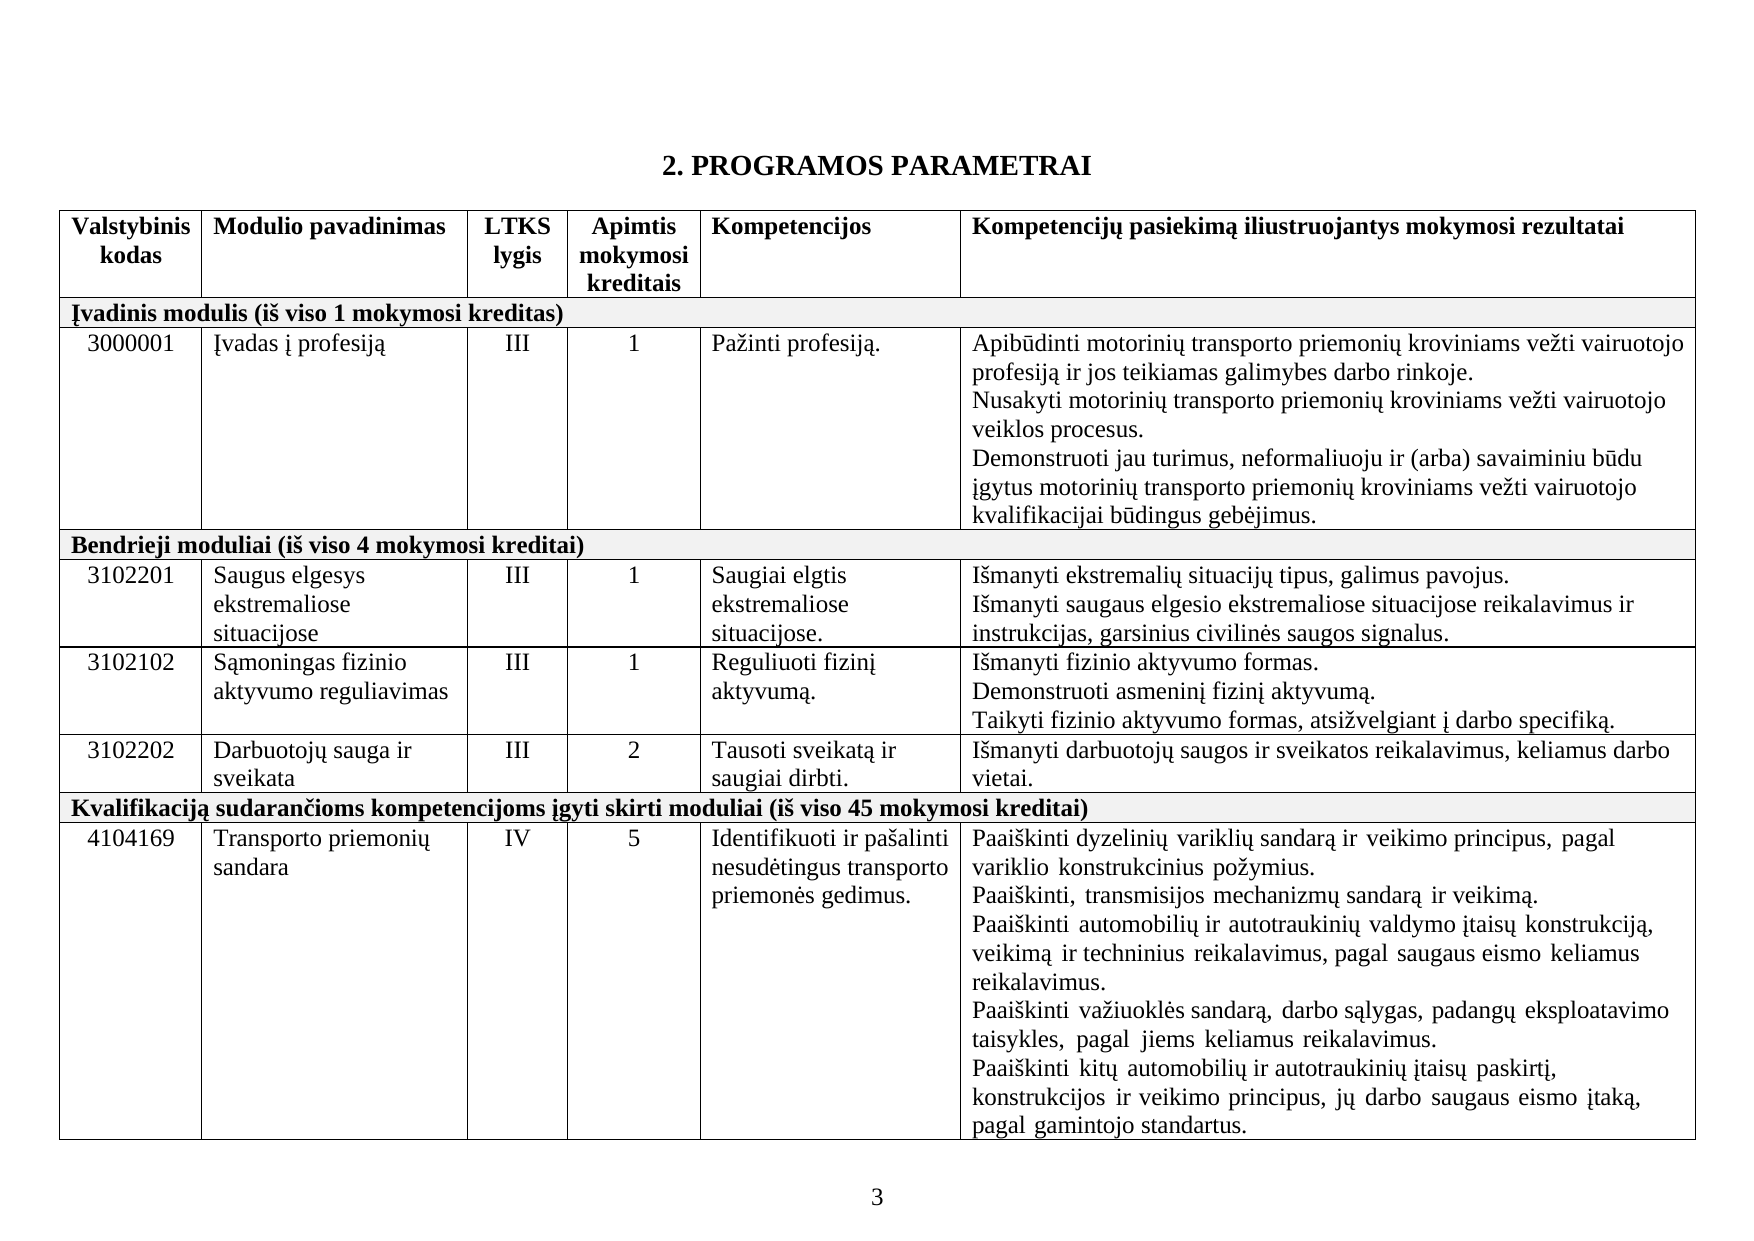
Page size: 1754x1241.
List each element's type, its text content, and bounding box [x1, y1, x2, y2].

table_cell Tausoti sveikatą ir saugiai dirbti. [701, 735, 960, 792]
text 2. PROGRAMOS PARAMETRAI [59, 148, 1695, 181]
table_cell Įvadinis modulis (iš viso 1 mokymosi kreditas) [60, 298, 1695, 327]
table_cell III [468, 560, 567, 646]
table_cell III [468, 648, 567, 734]
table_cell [701, 823, 960, 1139]
table_cell 4104169 [60, 823, 201, 1139]
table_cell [961, 823, 1695, 1139]
table_cell Kvalifikaciją sudarančioms kompetencijoms įgyti skirti moduliai (iš viso 45 mokymosi kreditai) [60, 793, 1695, 822]
table_cell III [468, 735, 567, 792]
table_cell Reguliuoti fizinį aktyvumą. [701, 648, 960, 734]
table_cell Saugus elgesys ekstremaliose situacijose [202, 560, 467, 646]
table_header Kompetencijų pasiekimą iliustruojantys mokymosi rezultatai [961, 211, 1695, 297]
table_header Modulio pavadinimas [202, 211, 467, 297]
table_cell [202, 823, 467, 1139]
table_cell 2 [568, 735, 700, 792]
table_cell 3000001 [60, 328, 201, 529]
table_cell 5 [568, 823, 700, 1139]
table_header Kompetencijos [701, 211, 960, 297]
table_cell Darbuotojų sauga ir sveikata [202, 735, 467, 792]
table_cell Saugiai elgtis ekstremaliose situacijose. [701, 560, 960, 646]
table_cell 3102201 [60, 560, 201, 646]
table_cell 3102202 [60, 735, 201, 792]
table_cell Išmanyti ekstremalių situacijų tipus, galimus pavojus. Išmanyti saugaus elgesio ekstremaliose situacijose reikalavimus ir instrukcijas, garsinius civilinės saugos signalus. [961, 560, 1695, 646]
table_cell Apibūdinti motorinių transporto priemonių kroviniams vežti vairuotojo profesiją ir jos teikiamas galimybes darbo rinkoje. Nusakyti motorinių transporto priemonių kroviniams vežti vairuotojo veiklos procesus. Demonstruoti jau turimus, neformaliuoju ir (arba) savaiminiu būdu įgytus motorinių transporto priemonių kroviniams vežti vairuotojo kvalifikacijai būdingus gebėjimus. [961, 328, 1695, 529]
table_header Apimtis mokymosi kreditais [568, 211, 700, 297]
table_cell 1 [568, 328, 700, 529]
table_cell Išmanyti darbuotojų saugos ir sveikatos reikalavimus, keliamus darbo vietai. [961, 735, 1695, 792]
table_header Valstybinis kodas [60, 211, 201, 297]
table_cell Sąmoningas fizinio aktyvumo reguliavimas [202, 648, 467, 734]
table_header LTKS lygis [468, 211, 567, 297]
table_cell 3102102 [60, 648, 201, 734]
table_cell III [468, 328, 567, 529]
table_cell Pažinti profesiją. [701, 328, 960, 529]
table_cell Bendrieji moduliai (iš viso 4 mokymosi kreditai) [60, 530, 1695, 559]
table_cell 1 [568, 560, 700, 646]
table_cell Įvadas į profesiją [202, 328, 467, 529]
table_cell Išmanyti fizinio aktyvumo formas. Demonstruoti asmeninį fizinį aktyvumą. Taikyti fizinio aktyvumo formas, atsižvelgiant į darbo specifiką. [961, 648, 1695, 734]
table_cell 1 [568, 648, 700, 734]
table_cell IV [468, 823, 567, 1139]
